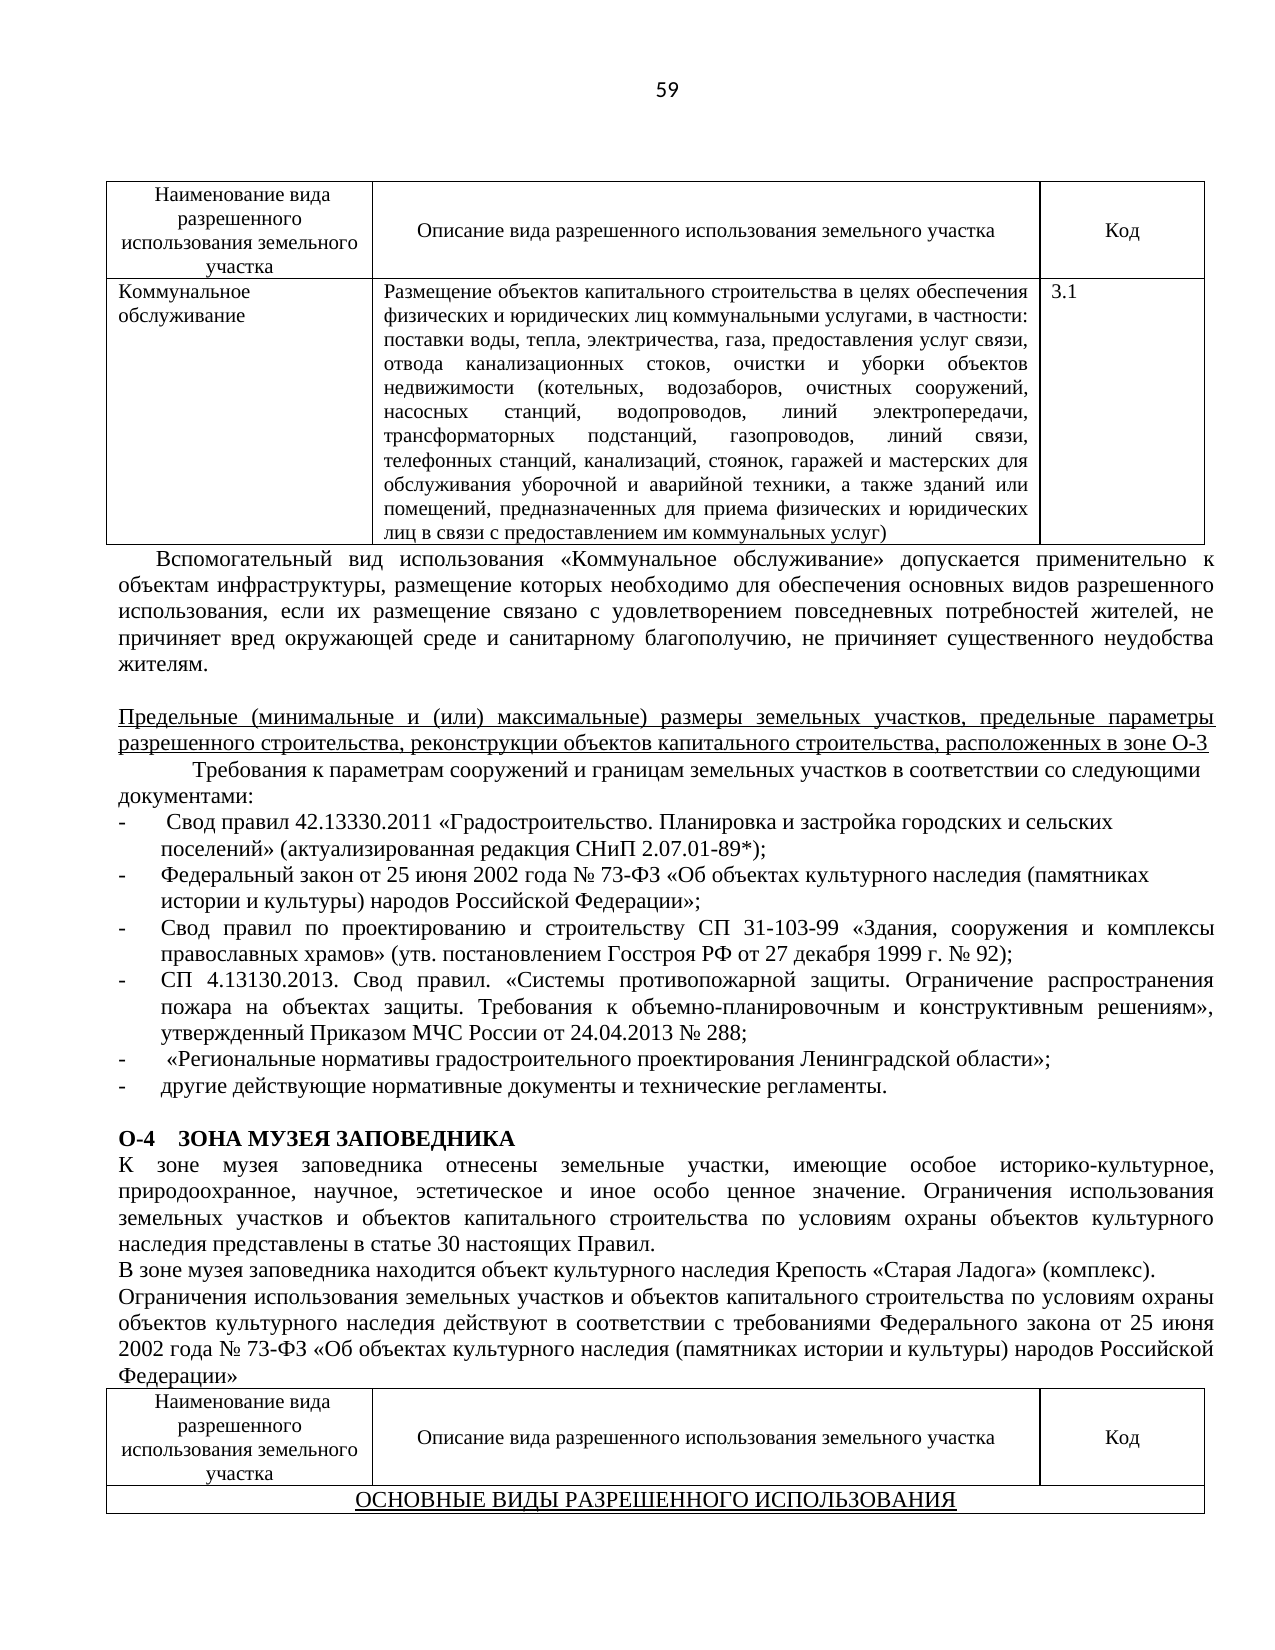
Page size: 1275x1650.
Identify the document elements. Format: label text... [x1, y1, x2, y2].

text Вспомогательный вид использования «Коммунальное обслуживание» допускается применительно к объектам инфраструктуры, размещение которых необходимо для обеспечения основных видов разрешенного использования, если их размещение связано с удовлетворением повседневных потребностей жителей, не причиняет вред окружающей среде и санитарному благополучию, не причиняет существенного неудобства жителям. [118, 545, 1216, 677]
table_header Код [1041, 182, 1204, 278]
list СП 4.13130.2013. Свод правил. «Системы противопожарной защиты. Ограничение распространения пожара на объектах защиты. Требования к объемно-планировочным и конструктивным решениям», утвержденный Приказом МЧС России от 24.04.2013 № 288; [118, 966, 1216, 1046]
text О-4 ЗОНА МУЗЕЯ ЗАПОВЕДНИКА [118, 1124, 1216, 1151]
table_cell Размещение объектов капитального строительства в целях обеспечения физических и юридических лиц коммунальными услугами, в частности: поставки воды, тепла, электричества, газа, предоставления услуг связи, отвода канализационных стоков, очистки и уборки объектов недвижимости (котельных, водозаборов, очистных сооружений, насосных станций, водопроводов, линий электропередачи, трансформаторных подстанций, газопроводов, линий связи, телефонных станций, канализаций, стоянок, гаражей и мастерских для обслуживания уборочной и аварийной техники, а также зданий или помещений, предназначенных для приема физических и юридических лиц в связи с предоставлением им коммунальных услуг) [373, 279, 1039, 544]
text Требования к параметрам сооружений и границам земельных участков в соответствии со следующими документами: [118, 756, 1216, 808]
table_header Наименование вида разрешенного использования земельного участка [107, 182, 372, 278]
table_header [373, 1389, 1039, 1485]
text Ограничения использования земельных участков и объектов капитального строительства по условиям охраны объектов культурного наследия действуют в соответствии с требованиями Федерального закона от 25 июня 2002 года № 73-ФЗ «Об объектах культурного наследия (памятниках истории и культуры) народов Российской Федерации» [118, 1283, 1216, 1388]
text Предельные (минимальные и (или) максимальные) размеры земельных участков, предельные параметры разрешенного строительства, реконструкции объектов капитального строительства, расположенных в зоне О-3 [118, 703, 1216, 726]
list «Региональные нормативы градостроительного проектирования Ленинградской области»; [118, 1046, 1216, 1072]
text К зоне музея заповедника отнесены земельные участки, имеющие особое историко-культурное, природоохранное, научное, эстетическое и иное особо ценное значение. Ограничения использования земельных участков и объектов капитального строительства по условиям охраны объектов культурного наследия представлены в статье 30 настоящих Правил. [118, 1151, 1216, 1256]
text В зоне музея заповедника находится объект культурного наследия Крепость «Старая Ладога» (комплекс). [118, 1256, 1216, 1283]
list Федеральный закон от 25 июня 2002 года № 73-ФЗ «Об объектах культурного наследия (памятниках истории и культуры) народов Российской Федерации»; [118, 861, 1216, 914]
list другие действующие нормативные документы и технические регламенты. [118, 1072, 1216, 1098]
list Свод правил 42.13330.2011 «Градостроительство. Планировка и застройка городских и сельских поселений» (актуализированная редакция СНиП 2.07.01-89*); [118, 808, 1216, 861]
table_cell ОСНОВНЫЕ ВИДЫ РАЗРЕШЕННОГО ИСПОЛЬЗОВАНИЯ [107, 1486, 1204, 1513]
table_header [107, 1389, 372, 1485]
table_cell 3.1 [1041, 279, 1204, 544]
list Свод правил по проектированию и строительству СП 31-103-99 «Здания, сооружения и комплексы православных храмов» (утв. постановлением Госстроя РФ от 27 декабря 1999 г. № 92); [118, 914, 1216, 966]
text Предельные (минимальные и (или) максимальные) размеры земельных участков, предельные параметры разрешенного строительства, реконструкции объектов капитального строительства, расположенных в зоне О-3 [118, 727, 1216, 756]
table_header Код [1041, 1389, 1204, 1485]
table_cell Коммунальное обслуживание [107, 279, 372, 544]
table_header Описание вида разрешенного использования земельного участка [373, 182, 1039, 278]
